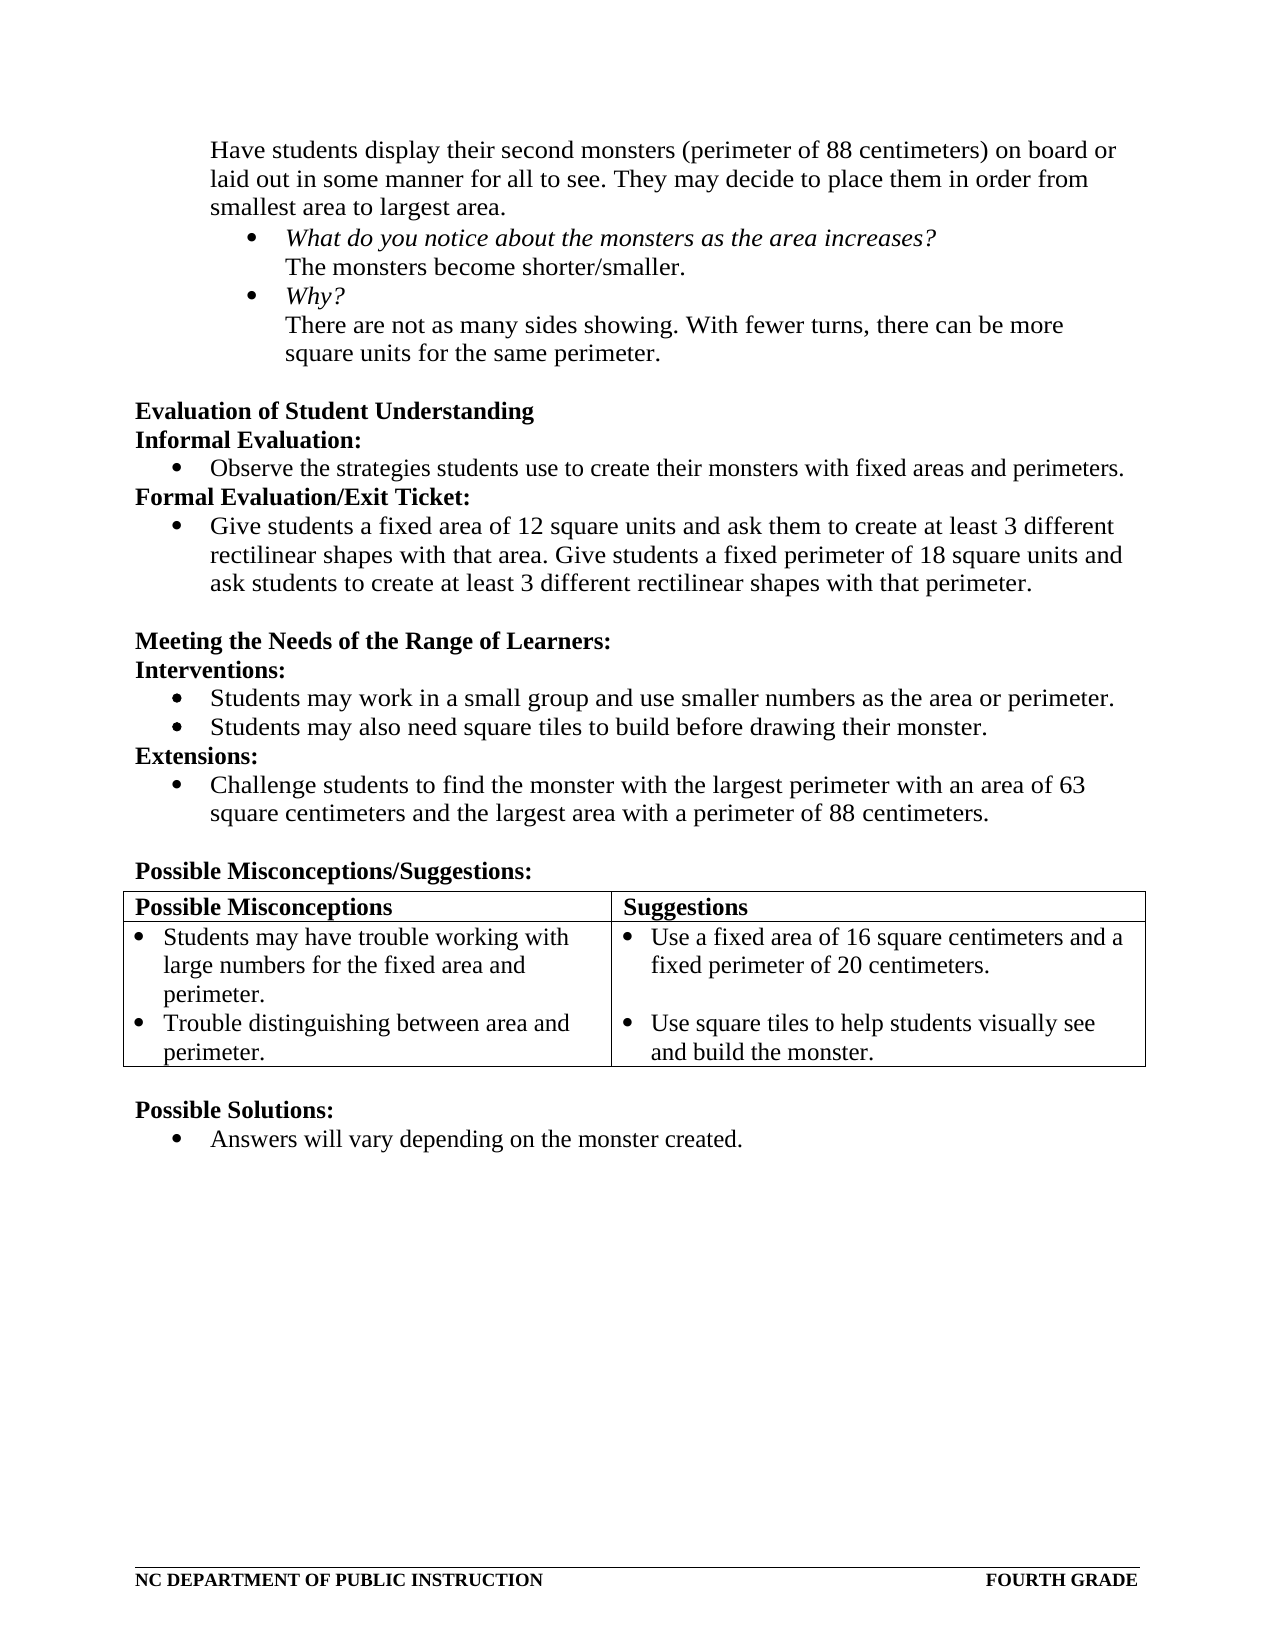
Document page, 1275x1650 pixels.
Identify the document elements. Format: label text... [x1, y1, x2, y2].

text Have students display their second monsters (perimeter of 88 centimeters) on board or laid out in some manner for all to see. They may decide to place them in order from smallest area to largest area. [210, 135, 1140, 221]
text Meeting the Needs of the Range of Learners: [135, 626, 1140, 655]
text Interventions: [135, 655, 1140, 683]
text Informal Evaluation: [135, 425, 1140, 453]
table_cell Use a fixed area of 16 square centimeters and a fixed perimeter of 20 centimeters. Use square tiles to help students visually see and build the monster. [612, 922, 1145, 1066]
list Give students a fixed area of 12 square units and ask them to create at least 3 different rectilinear shapes with that area. Give students a fixed perimeter of 18 square units and ask students to create at least 3 different rectilinear shapes with that perimeter. [172, 511, 1140, 597]
table_header Suggestions [612, 892, 1145, 921]
text Possible Solutions: [135, 1095, 1140, 1124]
text Evaluation of Student Understanding [135, 396, 1140, 425]
table_cell Students may have trouble working with large numbers for the fixed area and perimeter. Trouble distinguishing between area and perimeter. [124, 922, 611, 1066]
list There are not as many sides showing. With fewer turns, there can be more square units for the same perimeter. [285, 310, 1116, 367]
list Students may work in a small group and use smaller numbers as the area or perimeter. [172, 683, 1140, 712]
list Challenge students to find the monster with the largest perimeter with an area of 63 square centimeters and the largest area with a perimeter of 88 centimeters. [172, 770, 1140, 827]
table_header Possible Misconceptions [124, 892, 611, 921]
list What do you notice about the monsters as the area increases? [247, 223, 1026, 252]
list Observe the strategies students use to create their monsters with fixed areas and perimeters. [172, 453, 1140, 482]
text Possible Misconceptions/Suggestions: [135, 856, 1140, 885]
text Extensions: [135, 741, 1140, 770]
list The monsters become shorter/smaller. [285, 252, 1026, 281]
list Students may also need square tiles to build before drawing their monster. [172, 712, 1140, 741]
list Answers will vary depending on the monster created. [172, 1124, 1140, 1153]
text Formal Evaluation/Exit Ticket: [135, 482, 1140, 511]
list Why? [247, 281, 1116, 310]
